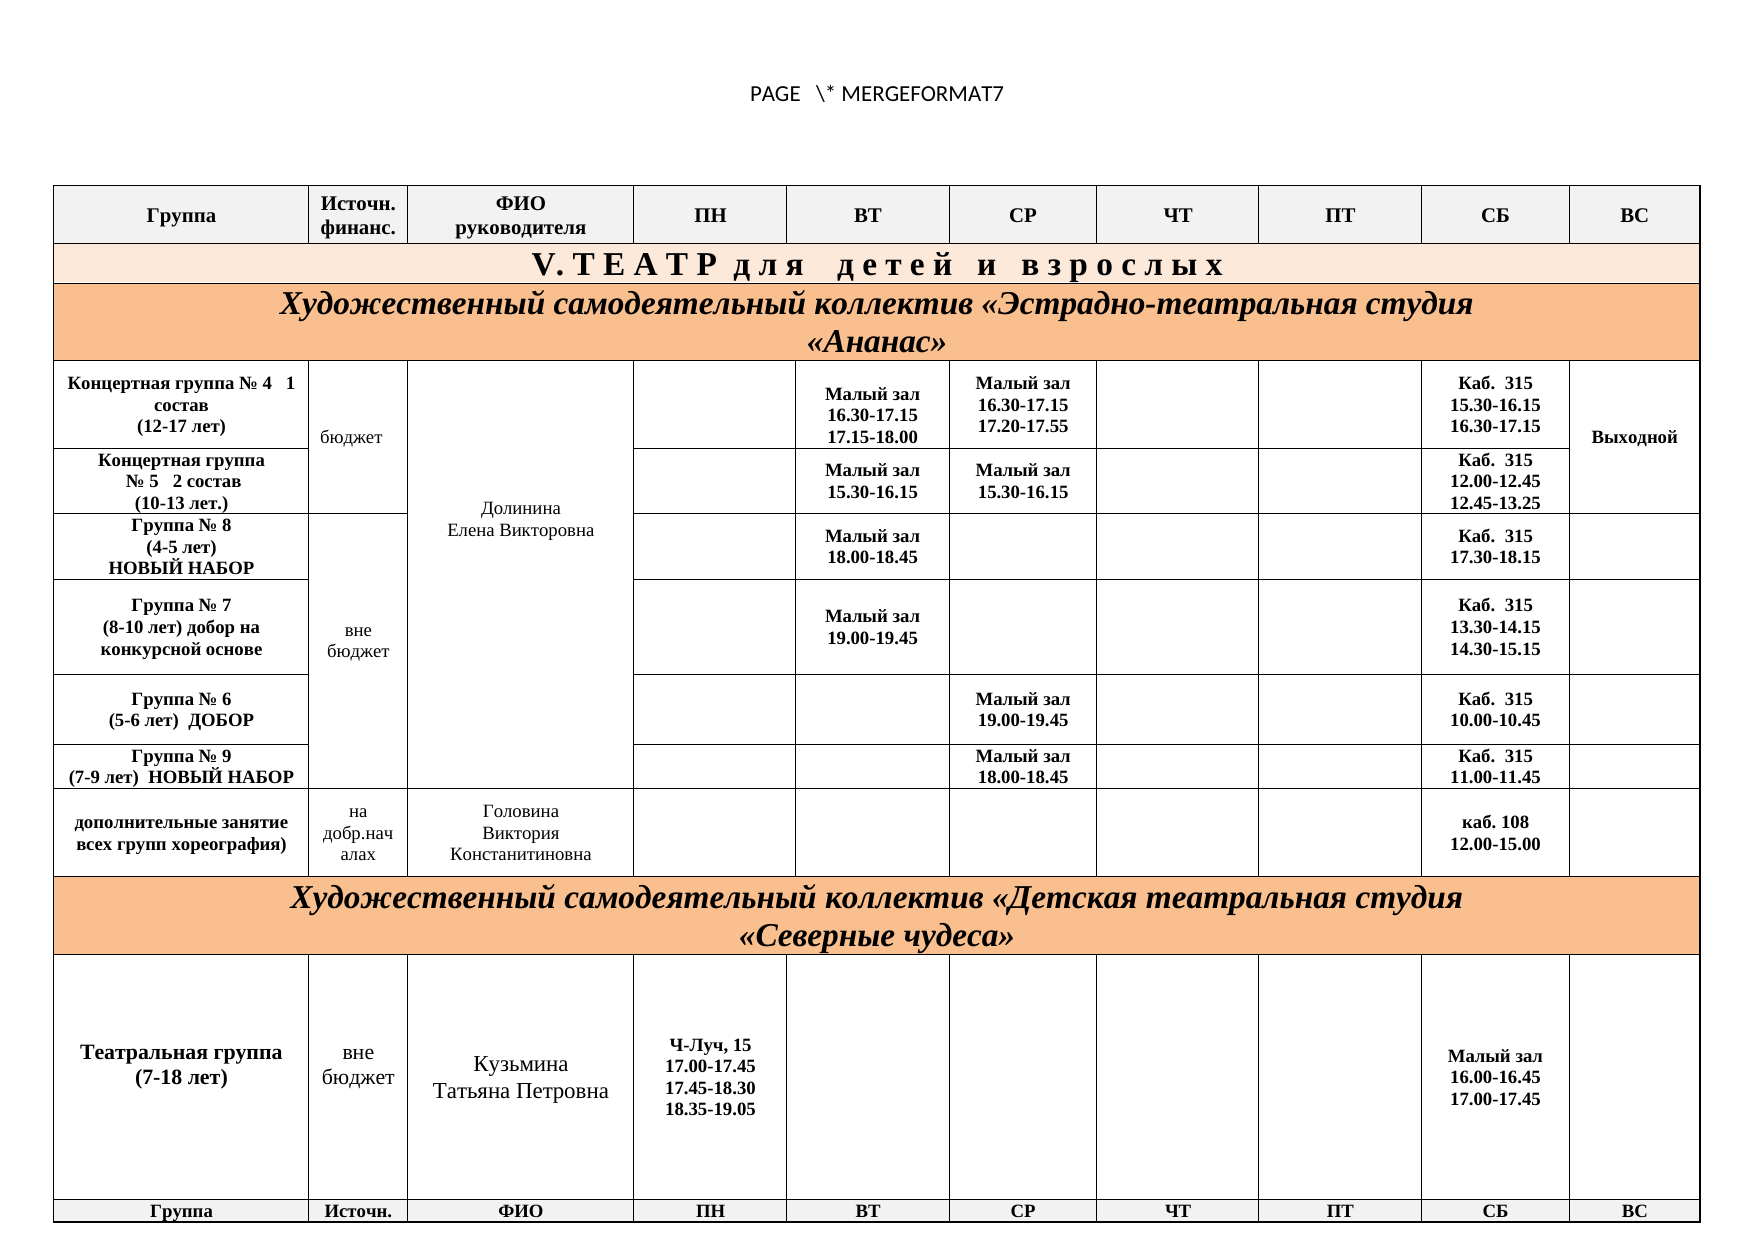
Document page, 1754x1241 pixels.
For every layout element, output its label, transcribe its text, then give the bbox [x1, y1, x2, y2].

table_cell СБ [1422, 1200, 1569, 1221]
table_cell СР [950, 1200, 1096, 1221]
table_cell [1097, 449, 1258, 513]
table_cell ВС [1570, 186, 1699, 243]
table_cell Каб. 315 17.30-18.15 [1422, 514, 1569, 579]
table_cell Малый зал 15.30-16.15 [796, 449, 949, 513]
table_cell [950, 789, 1096, 876]
table_cell Каб. 315 12.00-12.45 12.45-13.25 [1422, 449, 1569, 513]
table_cell Группа № 9 (7-9 лет) НОВЫЙ НАБОР [54, 745, 308, 788]
table_cell Концертная группа № 4 1 состав (12-17 лет) [54, 361, 308, 447]
table_cell [950, 514, 1096, 579]
table_cell Малый зал 16.30-17.15 17.15-18.00 [796, 361, 949, 447]
table_cell [787, 955, 949, 1199]
table_cell ПТ [1259, 186, 1421, 243]
table_cell ЧТ [1097, 186, 1258, 243]
table_cell ЧТ [1097, 1200, 1258, 1221]
table_cell Каб. 315 10.00-10.45 [1422, 675, 1569, 743]
table_cell Головина Виктория Констанитиновна [408, 789, 633, 876]
table_cell ПН [634, 186, 786, 243]
table_cell [950, 955, 1096, 1199]
table_cell Малый зал 19.00-19.45 [950, 675, 1096, 743]
table_cell Концертная группа № 5 2 состав (10-13 лет.) [54, 449, 308, 513]
table_cell [634, 580, 795, 674]
table_cell Художественный самодеятельный коллектив «Эстрадно-театральная студия «Ананас» [54, 284, 1699, 360]
table_cell Источн. финанс. [309, 1200, 407, 1221]
table_cell ВС [1570, 1200, 1699, 1221]
table_cell [1097, 514, 1258, 579]
table_cell Группа [54, 186, 308, 243]
table_cell бюджет [309, 361, 407, 513]
table_cell Группа № 7 (8-10 лет) добор на конкурсной основе [54, 580, 308, 674]
table_cell Группа № 6 (5-6 лет) ДОБОР [54, 675, 308, 743]
table_cell ПН [634, 1200, 786, 1221]
table_cell Малый зал 19.00-19.45 [796, 580, 949, 674]
table_cell [1259, 789, 1421, 876]
table_cell [1259, 449, 1421, 513]
table_cell Малый зал 16.00-16.45 17.00-17.45 [1422, 955, 1569, 1199]
table_cell [796, 675, 949, 743]
table_cell [796, 789, 949, 876]
table_cell [1259, 745, 1421, 788]
table_cell Источн. финанс. [309, 186, 407, 243]
table_cell на добр.началах [309, 789, 407, 876]
table_cell [634, 361, 795, 447]
table_cell Художественный самодеятельный коллектив «Детская театральная студия «Северные чудеса» [54, 877, 1699, 954]
table_cell Каб. 315 13.30-14.15 14.30-15.15 [1422, 580, 1569, 674]
table_cell [634, 449, 795, 513]
table_cell [634, 745, 795, 788]
table_cell СБ [1422, 186, 1569, 243]
table_cell Кузьмина Татьяна Петровна [408, 955, 633, 1199]
table_cell СР [950, 186, 1096, 243]
table_cell Каб. 315 15.30-16.15 16.30-17.15 [1422, 361, 1569, 447]
table_cell ПТ [1259, 1200, 1421, 1221]
table_cell [1570, 514, 1699, 579]
table_cell [1570, 675, 1699, 743]
table_cell [1259, 955, 1421, 1199]
table_cell [796, 745, 949, 788]
table_cell [1259, 514, 1421, 579]
table_cell [1259, 675, 1421, 743]
table_cell [1097, 580, 1258, 674]
table_cell Ч-Луч, 15 17.00-17.45 17.45-18.30 18.35-19.05 [634, 955, 786, 1199]
table_cell [1259, 361, 1421, 447]
table_cell [1570, 580, 1699, 674]
table_cell [1259, 580, 1421, 674]
table_cell [1097, 361, 1258, 447]
table_cell ФИО руководителя [408, 1200, 633, 1221]
table_cell [1097, 675, 1258, 743]
table_cell каб. 108 12.00-15.00 [1422, 789, 1569, 876]
table_cell [634, 514, 795, 579]
table_cell [1570, 955, 1699, 1199]
table_cell Театральная группа (7-18 лет) [54, 955, 308, 1199]
table_cell Малый зал 15.30-16.15 [950, 449, 1096, 513]
table_cell [1097, 955, 1258, 1199]
table_cell вне бюджет [309, 514, 407, 788]
table_cell [950, 580, 1096, 674]
table_cell Группа № 8 (4-5 лет) НОВЫЙ НАБОР [54, 514, 308, 579]
table_cell ФИО руководителя [408, 186, 633, 243]
table_cell [634, 789, 795, 876]
table_cell [1570, 789, 1699, 876]
table_cell Группа [54, 1200, 308, 1221]
table_cell [1570, 745, 1699, 788]
table_cell ВТ [787, 1200, 949, 1221]
table_cell Выходной [1570, 361, 1699, 513]
table_cell ВТ [787, 186, 949, 243]
table_cell Малый зал 18.00-18.45 [796, 514, 949, 579]
table_cell дополнительные занятие всех групп хореография) [54, 789, 308, 876]
table_cell Малый зал 16.30-17.15 17.20-17.55 [950, 361, 1096, 447]
table_cell Каб. 315 11.00-11.45 [1422, 745, 1569, 788]
table_cell V. Т Е А Т Р д л я д е т е й и в з р о с л ы х [54, 244, 1699, 282]
table_cell [1097, 789, 1258, 876]
table_cell Малый зал 18.00-18.45 [950, 745, 1096, 788]
table_cell [634, 675, 795, 743]
table_cell [1097, 745, 1258, 788]
table_cell вне бюджет [309, 955, 407, 1199]
table_cell Долинина Елена Викторовна [408, 361, 633, 788]
